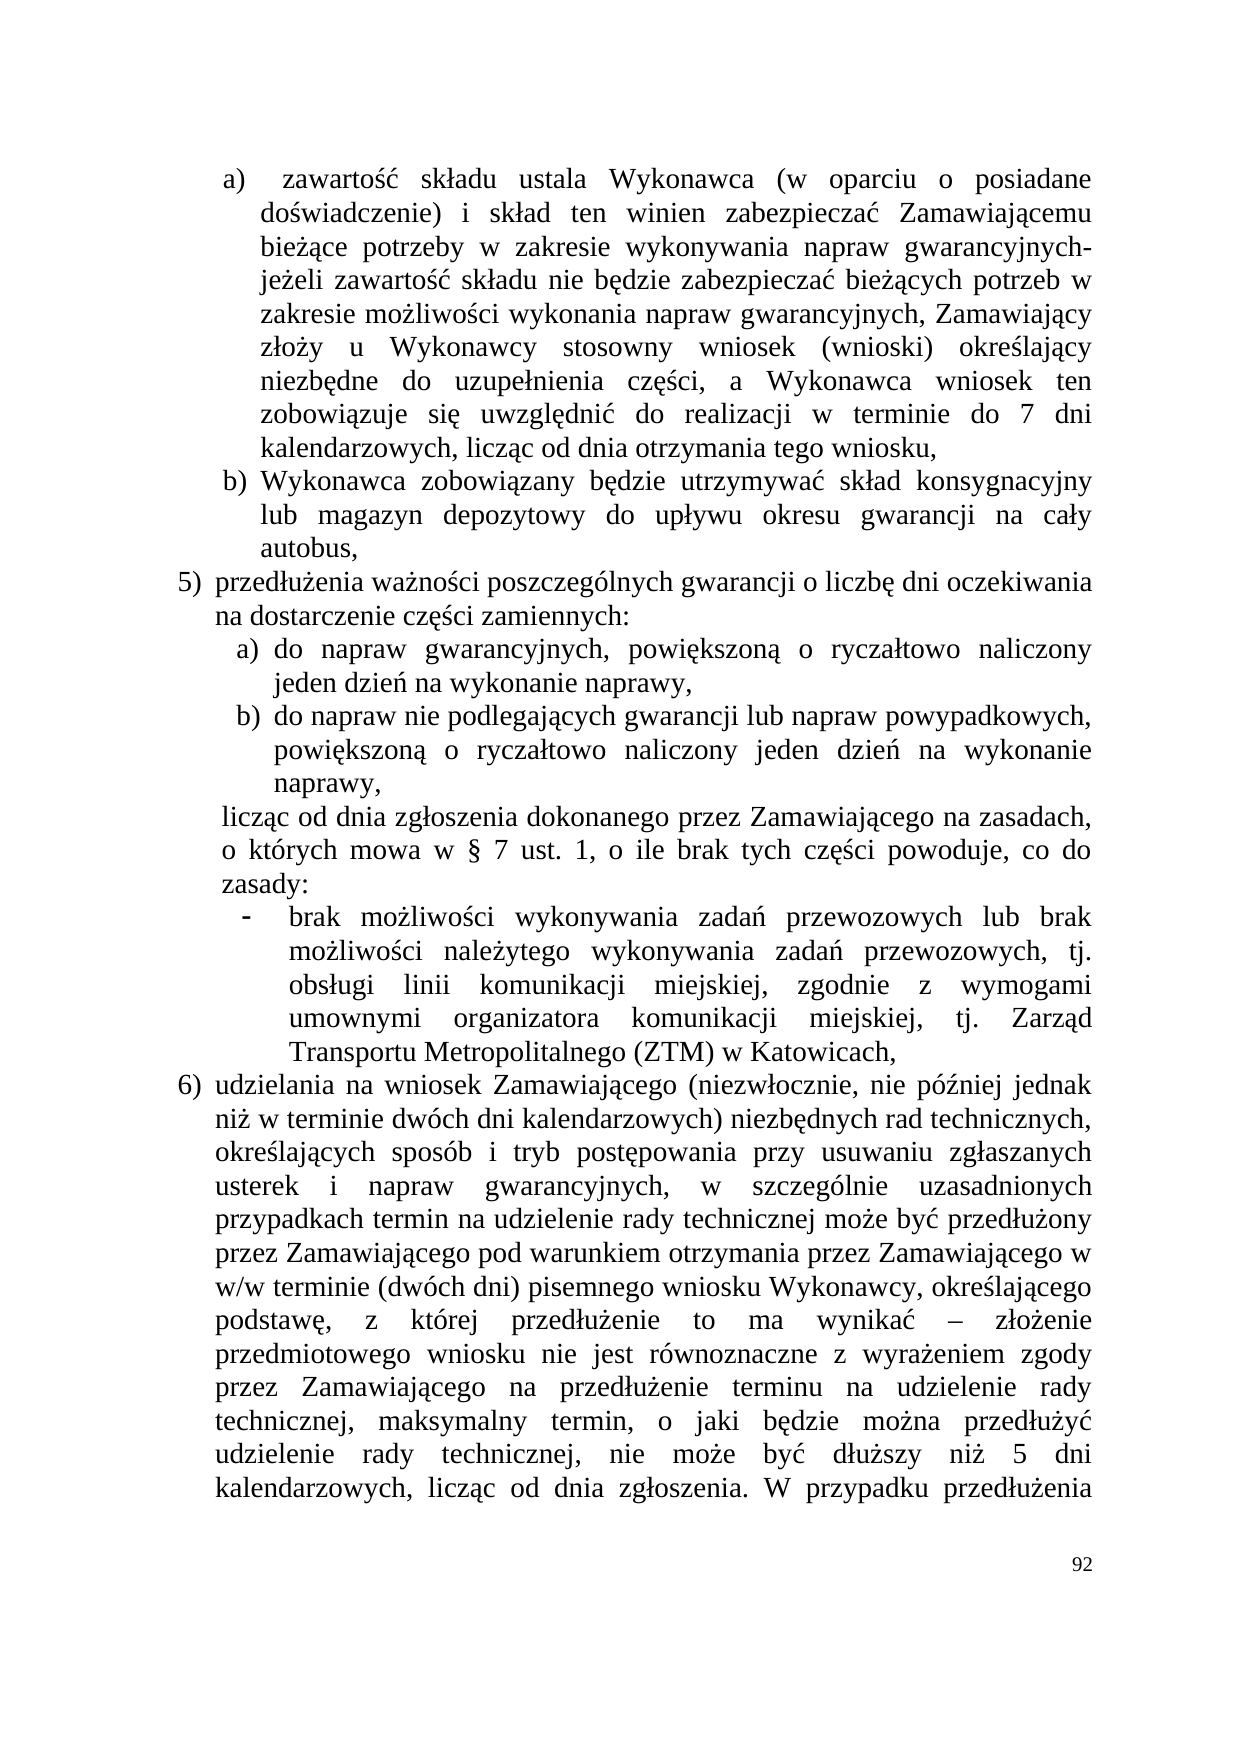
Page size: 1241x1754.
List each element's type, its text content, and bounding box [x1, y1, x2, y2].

list Wykonawca zobowiązany będzie utrzymywać skład konsygnacyjny lub magazyn depozytowy do upływu okresu gwarancji na cały autobus, [223, 463, 1093, 564]
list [177, 1067, 1093, 1503]
list do napraw gwarancyjnych, powiększoną o ryczałtowo naliczony jeden dzień na wykonanie naprawy, [236, 631, 1093, 698]
list brak możliwości wykonywania zadań przewozowych lub brak możliwości należytego wykonywania zadań przewozowych, tj. obsługi linii komunikacji miejskiej, zgodnie z wymogami umownymi organizatora komunikacji miejskiej, tj. Zarząd Transportu Metropolitalnego (ZTM) w Katowicach, [251, 899, 1093, 1067]
list zawartość składu ustala Wykonawca (w oparciu o posiadane doświadczenie) i skład ten winien zabezpieczać Zamawiającemu bieżące potrzeby w zakresie wykonywania napraw gwarancyjnych- jeżeli zawartość składu nie będzie zabezpieczać bieżących potrzeb w zakresie możliwości wykonania napraw gwarancyjnych, Zamawiający złoży u Wykonawcy stosowny wniosek (wnioski) określający niezbędne do uzupełnienia części, a Wykonawca wniosek ten zobowiązuje się uwzględnić do realizacji w terminie do 7 dni kalendarzowych, licząc od dnia otrzymania tego wniosku, [223, 162, 1093, 463]
list do napraw nie podlegających gwarancji lub napraw powypadkowych, powiększoną o ryczałtowo naliczony jeden dzień na wykonanie naprawy, [236, 698, 1093, 799]
list przedłużenia ważności poszczególnych gwarancji o liczbę dni oczekiwania na dostarczenie części zamiennych: [177, 564, 1093, 631]
text licząc od dnia zgłoszenia dokonanego przez Zamawiającego na zasadach, o których mowa w § 7 ust. 1, o ile brak tych części powoduje, co do zasady: [221, 799, 1093, 899]
